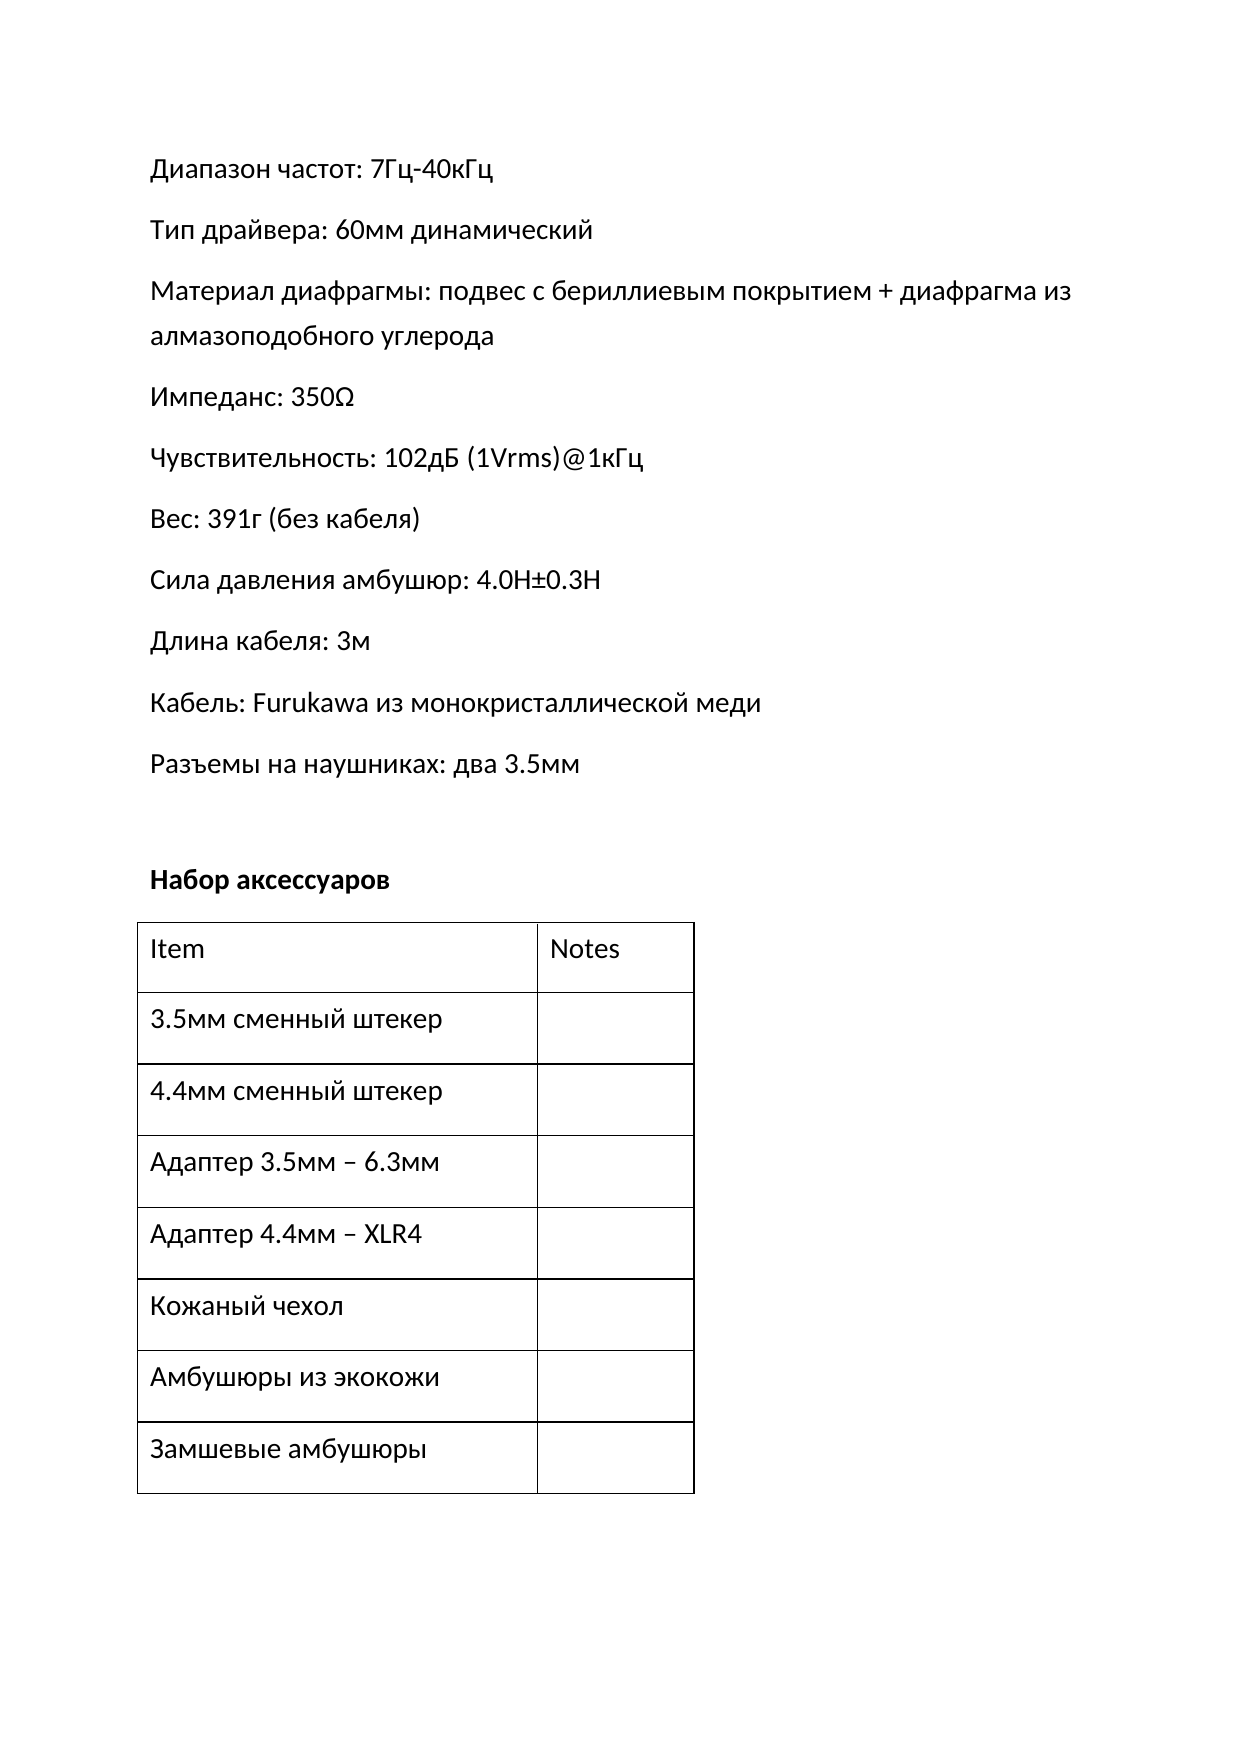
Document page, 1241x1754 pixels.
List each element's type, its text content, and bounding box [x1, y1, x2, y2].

table_cell 3.5мм сменный штекер [138, 993, 537, 1063]
text Материал диафрагмы: подвес с бериллиевым покрытием + диафрагма из алмазоподобного углерода [150, 272, 1090, 352]
text Кабель: Furukawa из монокристаллической меди [150, 684, 1090, 719]
text Чувствительность: 102дБ (1Vrms)@1кГц [150, 439, 1090, 475]
table_cell [538, 1136, 693, 1206]
text Вес: 391г (без кабеля) [150, 500, 1090, 536]
table_cell [538, 1423, 693, 1493]
text Разъемы на наушниках: два 3.5мм [150, 745, 1090, 780]
text Сила давления амбушюр: 4.0Н±0.3Н [150, 561, 1090, 597]
table_cell Амбушюры из экокожи [138, 1351, 537, 1421]
table_cell 4.4мм сменный штекер [138, 1065, 537, 1135]
text Длина кабеля: 3м [150, 622, 1090, 658]
text Набор аксессуаров [150, 861, 1090, 896]
table_cell Замшевые амбушюры [138, 1423, 537, 1493]
table_cell Адаптер 4.4мм – XLR4 [138, 1208, 537, 1278]
table_cell Кожаный чехол [138, 1280, 537, 1349]
table_cell [538, 1351, 693, 1421]
table_cell [538, 1208, 693, 1278]
text Тип драйвера: 60мм динамический [150, 211, 1090, 247]
table_cell [538, 1065, 693, 1135]
table_cell [538, 1280, 693, 1349]
text Импеданс: 350Ω [150, 378, 1090, 413]
table_cell Адаптер 3.5мм – 6.3мм [138, 1136, 537, 1206]
text Диапазон частот: 7Гц-40кГц [150, 150, 1090, 186]
table_header Notes [538, 923, 693, 992]
table_cell [538, 993, 693, 1063]
table_header Item [138, 923, 537, 992]
